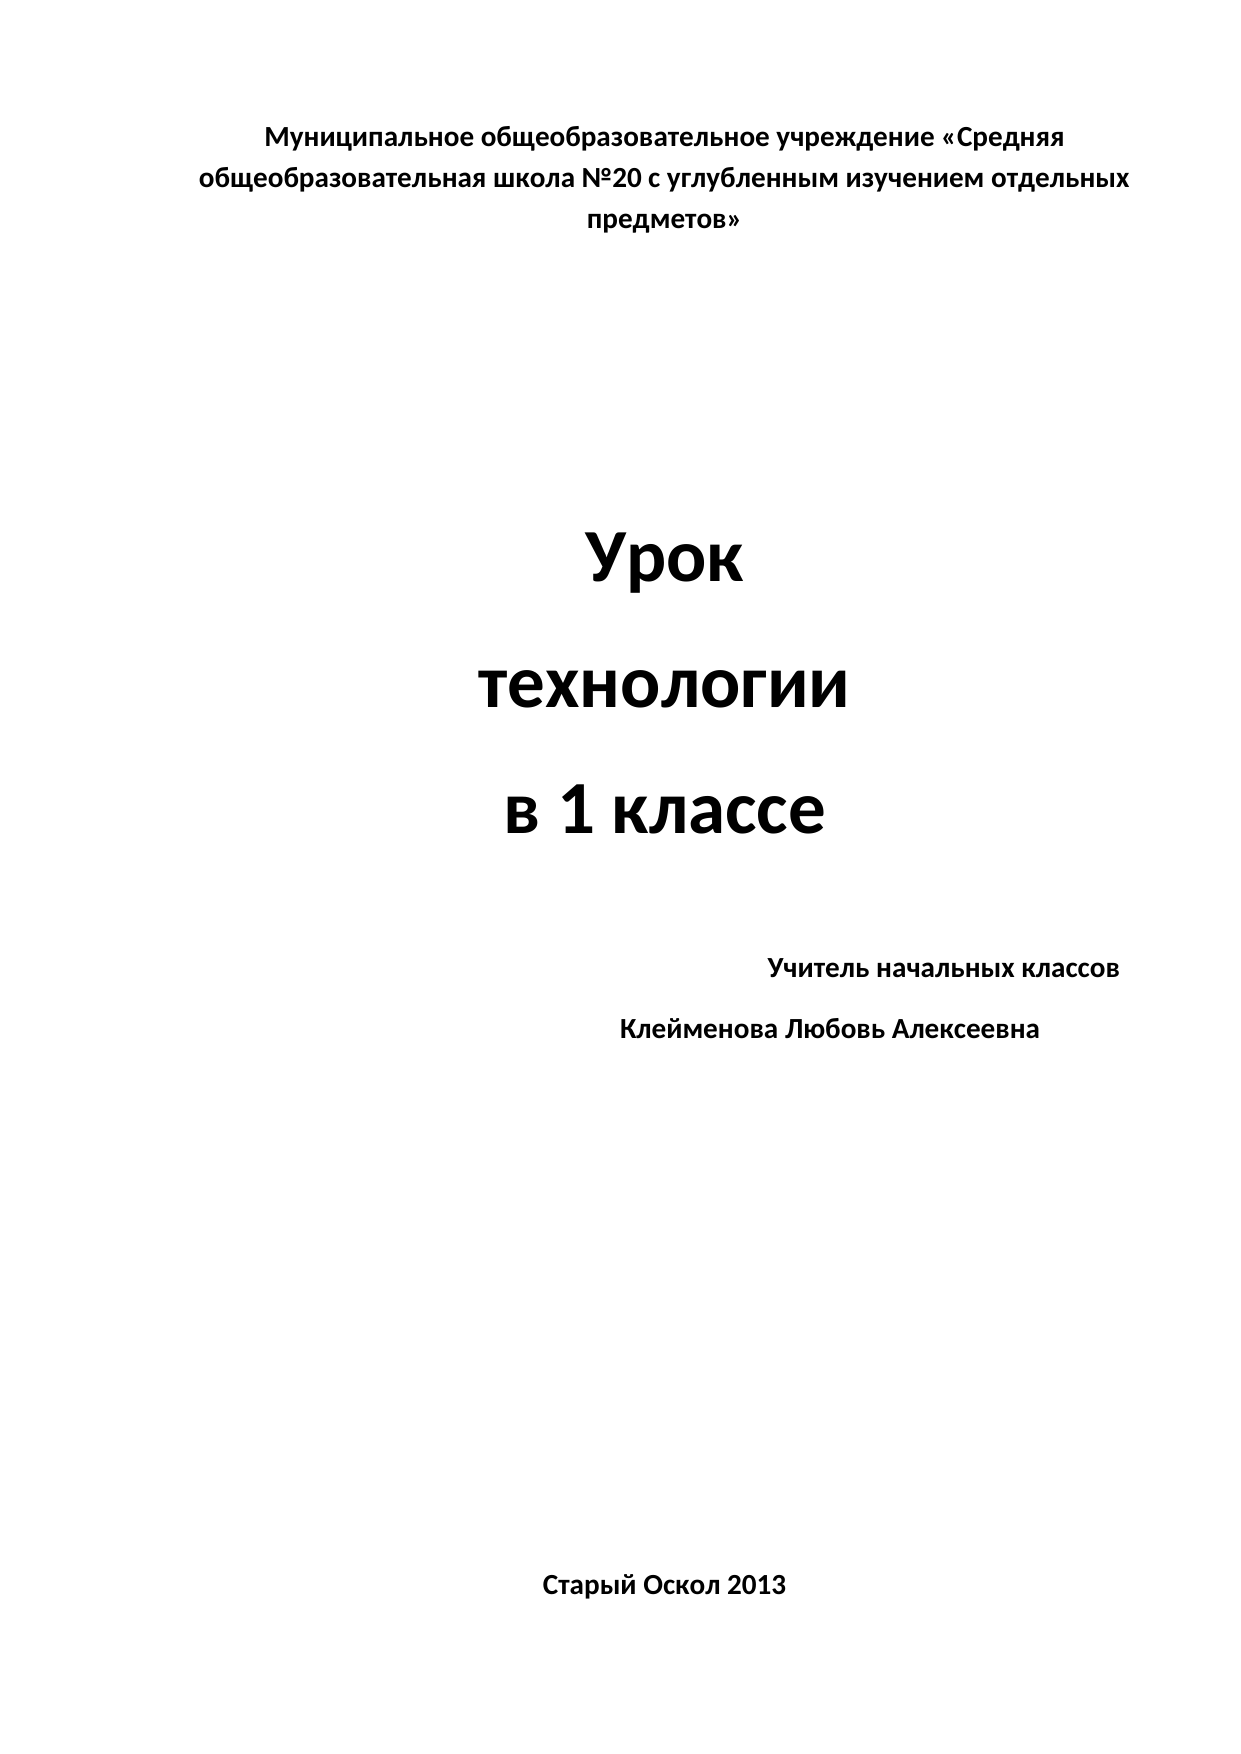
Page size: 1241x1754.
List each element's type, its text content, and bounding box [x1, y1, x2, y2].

text Старый Оскол 2013 [177, 1566, 1152, 1602]
text Урок [177, 509, 1152, 600]
text Учитель начальных классов [177, 949, 1152, 984]
text в 1 классе [177, 761, 1152, 852]
text технологии [177, 635, 1152, 726]
text Клейменова Любовь Алексеевна [177, 1011, 1152, 1046]
text Муниципальное общеобразовательное учреждение «Средняя общеобразовательная школа №20 с углубленным изучением отдельных предметов» [177, 118, 1152, 236]
